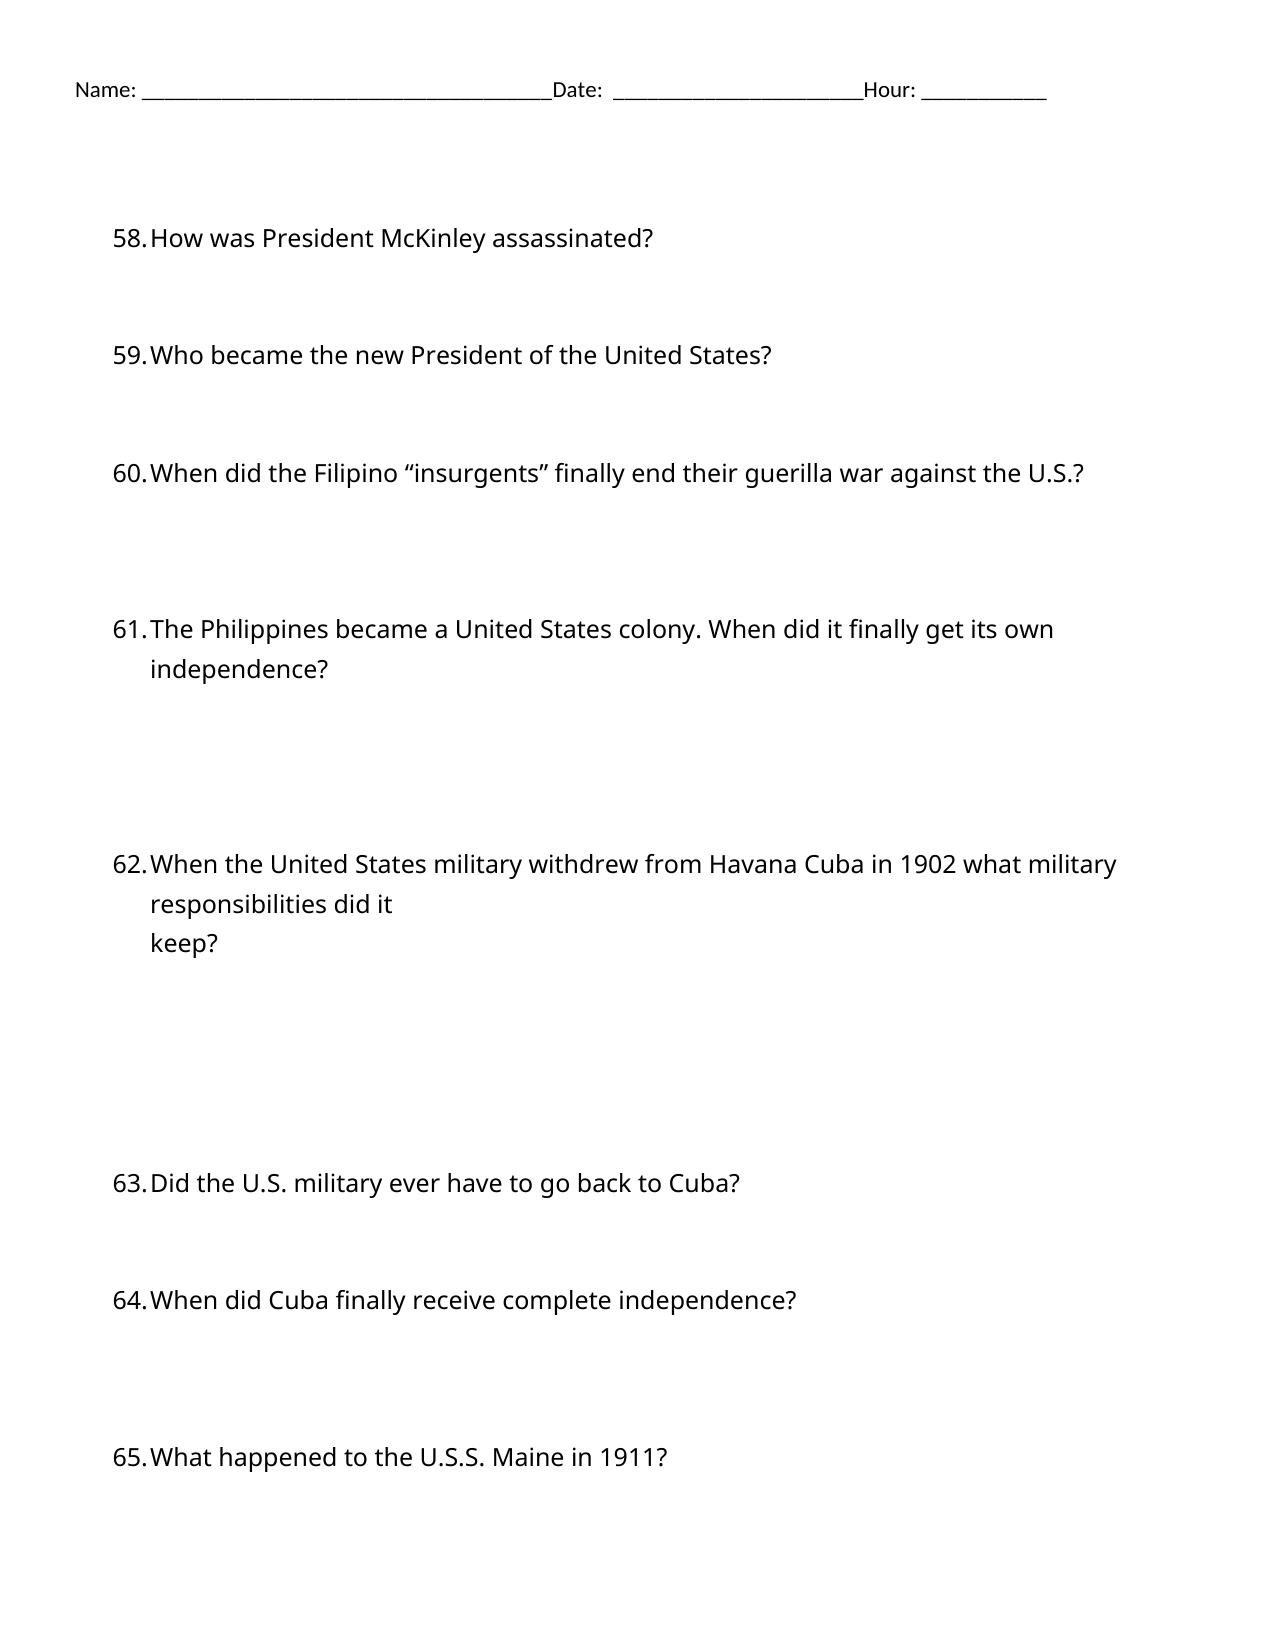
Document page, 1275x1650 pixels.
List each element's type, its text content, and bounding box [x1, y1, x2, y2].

list When did the Filipino “insurgents” finally end their guerilla war against the U.S.? [112, 456, 1200, 489]
list When the United States military withdrew from Havana Cuba in 1902 what military responsibilities did it [112, 847, 1200, 920]
list How was President McKinley assassinated? [112, 221, 1200, 254]
list Who became the new President of the United States? [112, 338, 1200, 372]
list Did the U.S. military ever have to go back to Cuba? [112, 1166, 1200, 1199]
list The Philippines became a United States colony. When did it finally get its own independence? [112, 612, 1200, 685]
list keep? [150, 926, 1200, 959]
list What happened to the U.S.S. Maine in 1911? [112, 1440, 1200, 1474]
list When did Cuba finally receive complete independence? [112, 1283, 1200, 1317]
